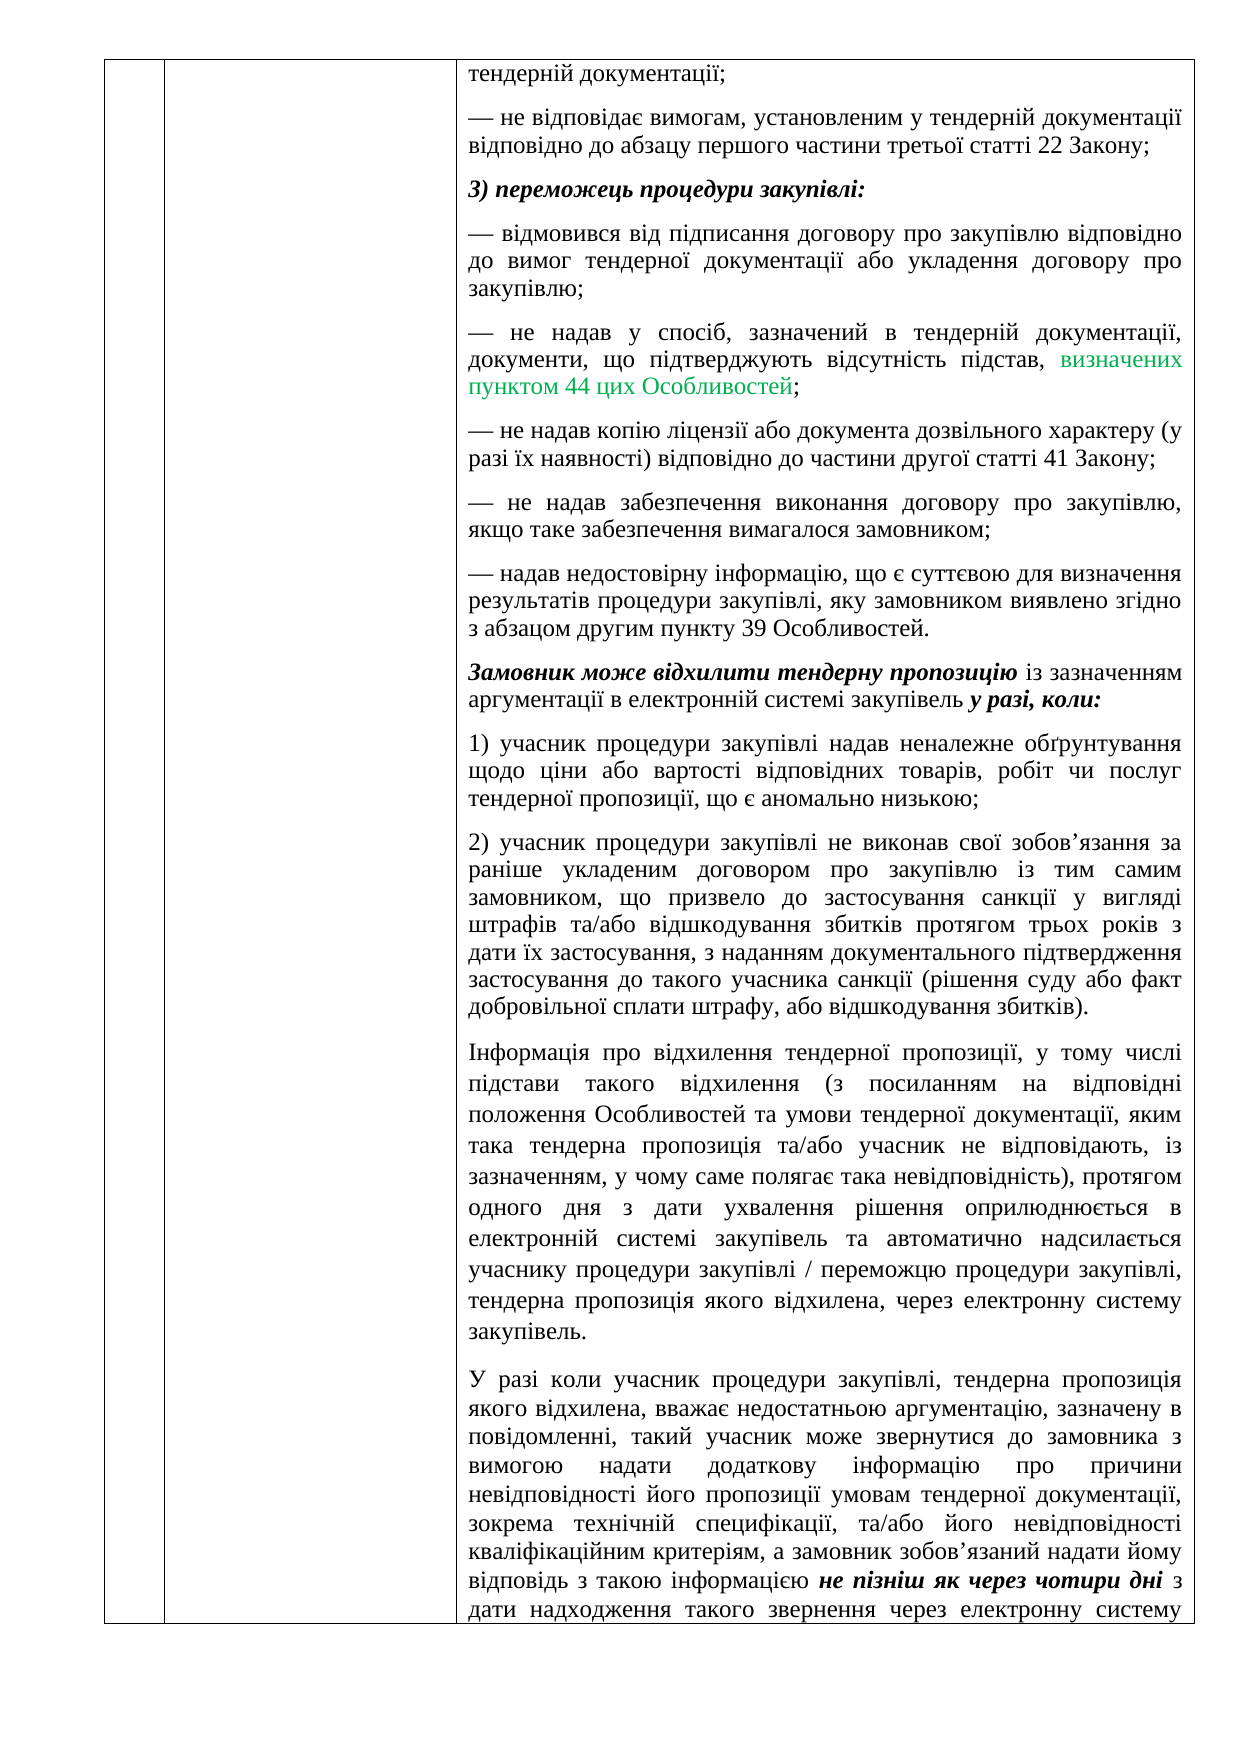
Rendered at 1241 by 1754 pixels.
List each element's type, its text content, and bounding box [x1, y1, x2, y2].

table_cell 6 [105, 60, 164, 1623]
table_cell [457, 60, 1194, 1623]
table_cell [165, 60, 456, 1623]
